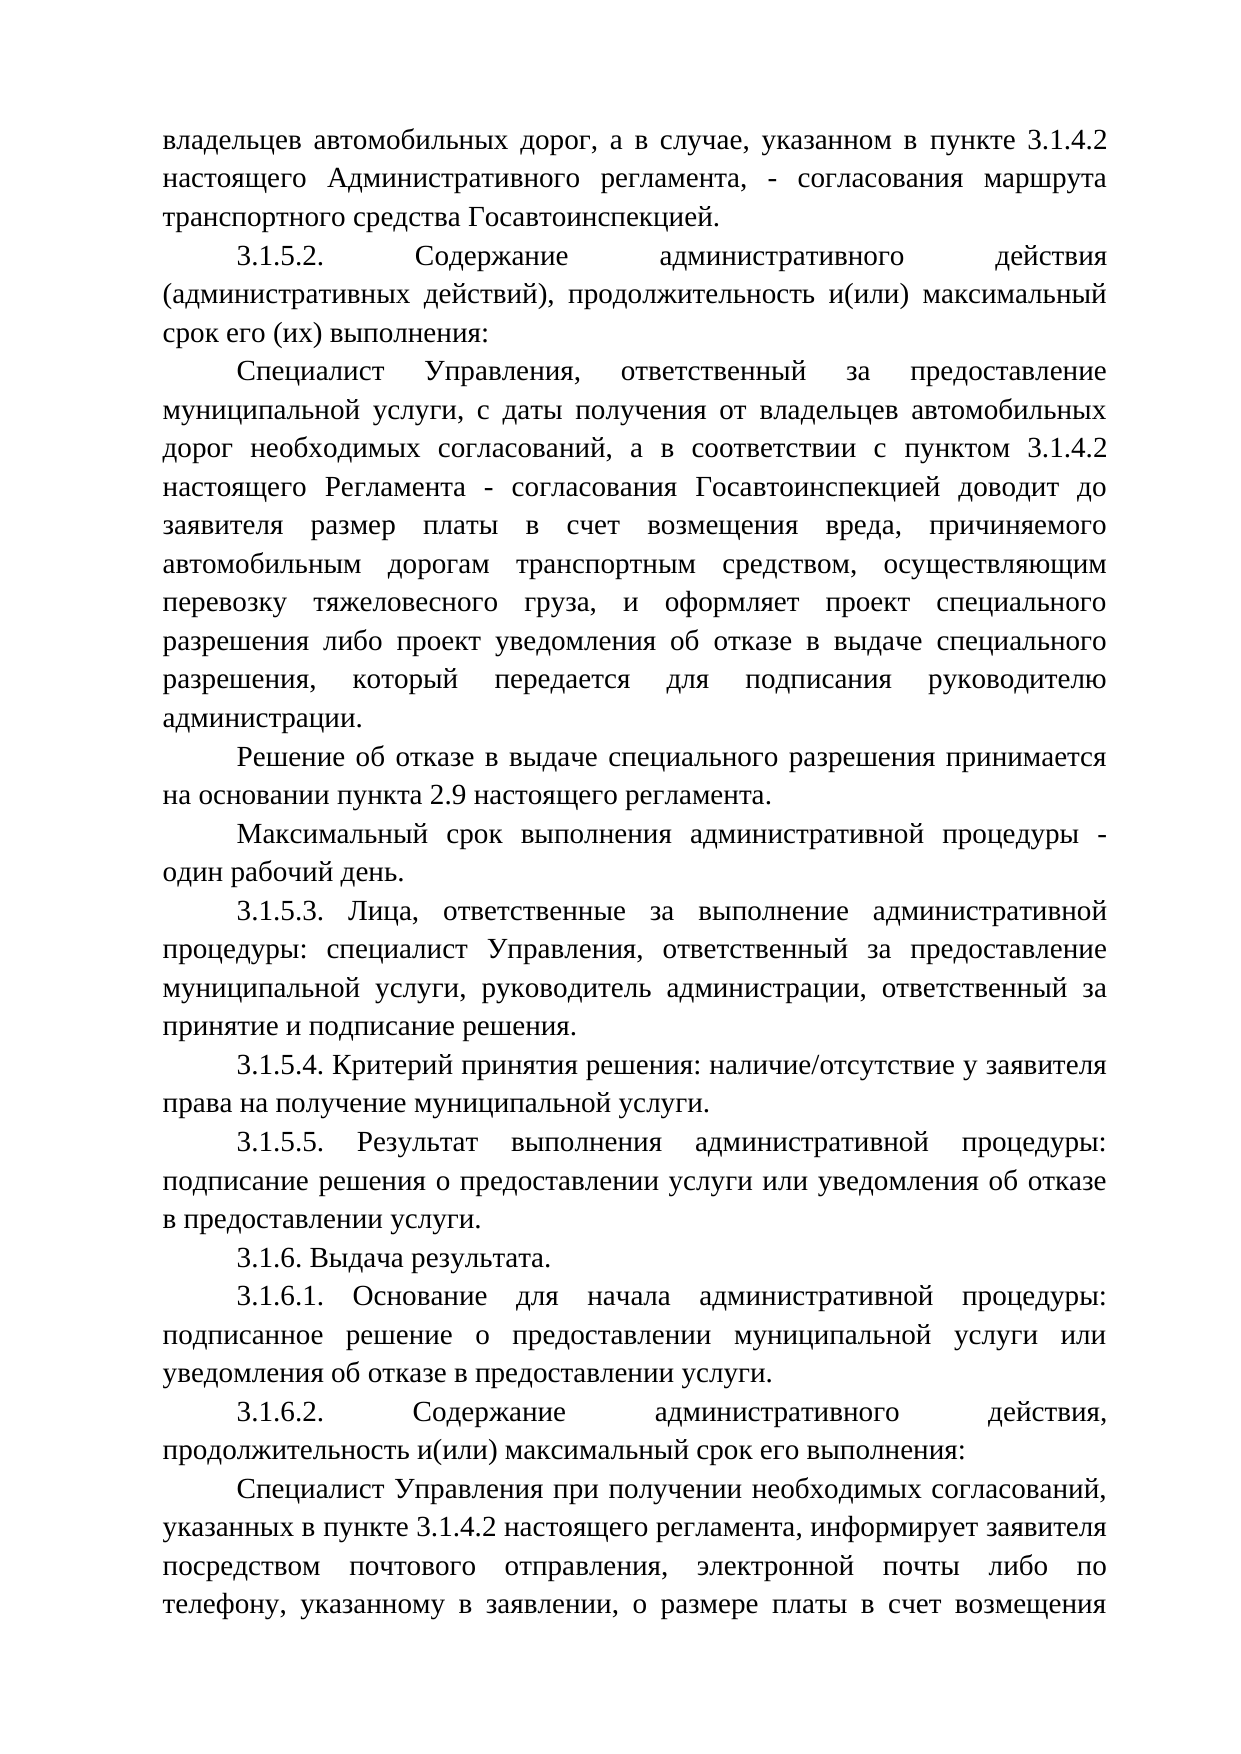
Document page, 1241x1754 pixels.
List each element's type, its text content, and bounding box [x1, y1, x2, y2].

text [162, 1471, 1107, 1620]
text 3.1.6.2. Содержание административного действия, продолжительность и(или) максимальный срок его выполнения: [162, 1394, 1107, 1466]
text 3.1.6. Выдача результата. [162, 1240, 1107, 1273]
text 3.1.6.1. Основание для начала административной процедуры: подписанное решение о предоставлении муниципальной услуги или уведомления об отказе в предоставлении услуги. [162, 1278, 1107, 1389]
text Решение об отказе в выдаче специального разрешения принимается на основании пункта 2.9 настоящего регламента. [162, 739, 1107, 811]
text 3.1.5.3. Лица, ответственные за выполнение административной процедуры: специалист Управления, ответственный за предоставление муниципальной услуги, руководитель администрации, ответственный за принятие и подписание решения. [162, 893, 1107, 1042]
text 3.1.5.2. Содержание административного действия (административных действий), продолжительность и(или) максимальный срок его (их) выполнения: [162, 238, 1107, 348]
text 3.1.5.5. Результат выполнения административной процедуры: подписание решения о предоставлении услуги или уведомления об отказе в предоставлении услуги. [162, 1124, 1107, 1235]
text Максимальный срок выполнения административной процедуры -один рабочий день. [162, 816, 1107, 888]
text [162, 122, 1107, 233]
text Специалист Управления, ответственный за предоставление муниципальной услуги, с даты получения от владельцев автомобильных дорог необходимых согласований, а в соответствии с пунктом 3.1.4.2 настоящего Регламента - согласования Госавтоинспекцией доводит до заявителя размер платы в счет возмещения вреда, причиняемого автомобильным дорогам транспортным средством, осуществляющим перевозку тяжеловесного груза, и оформляет проект специального разрешения либо проект уведомления об отказе в выдаче специального разрешения, который передается для подписания руководителю администрации. [162, 353, 1107, 734]
text 3.1.5.4. Критерий принятия решения: наличие/отсутствие у заявителя права на получение муниципальной услуги. [162, 1047, 1107, 1119]
